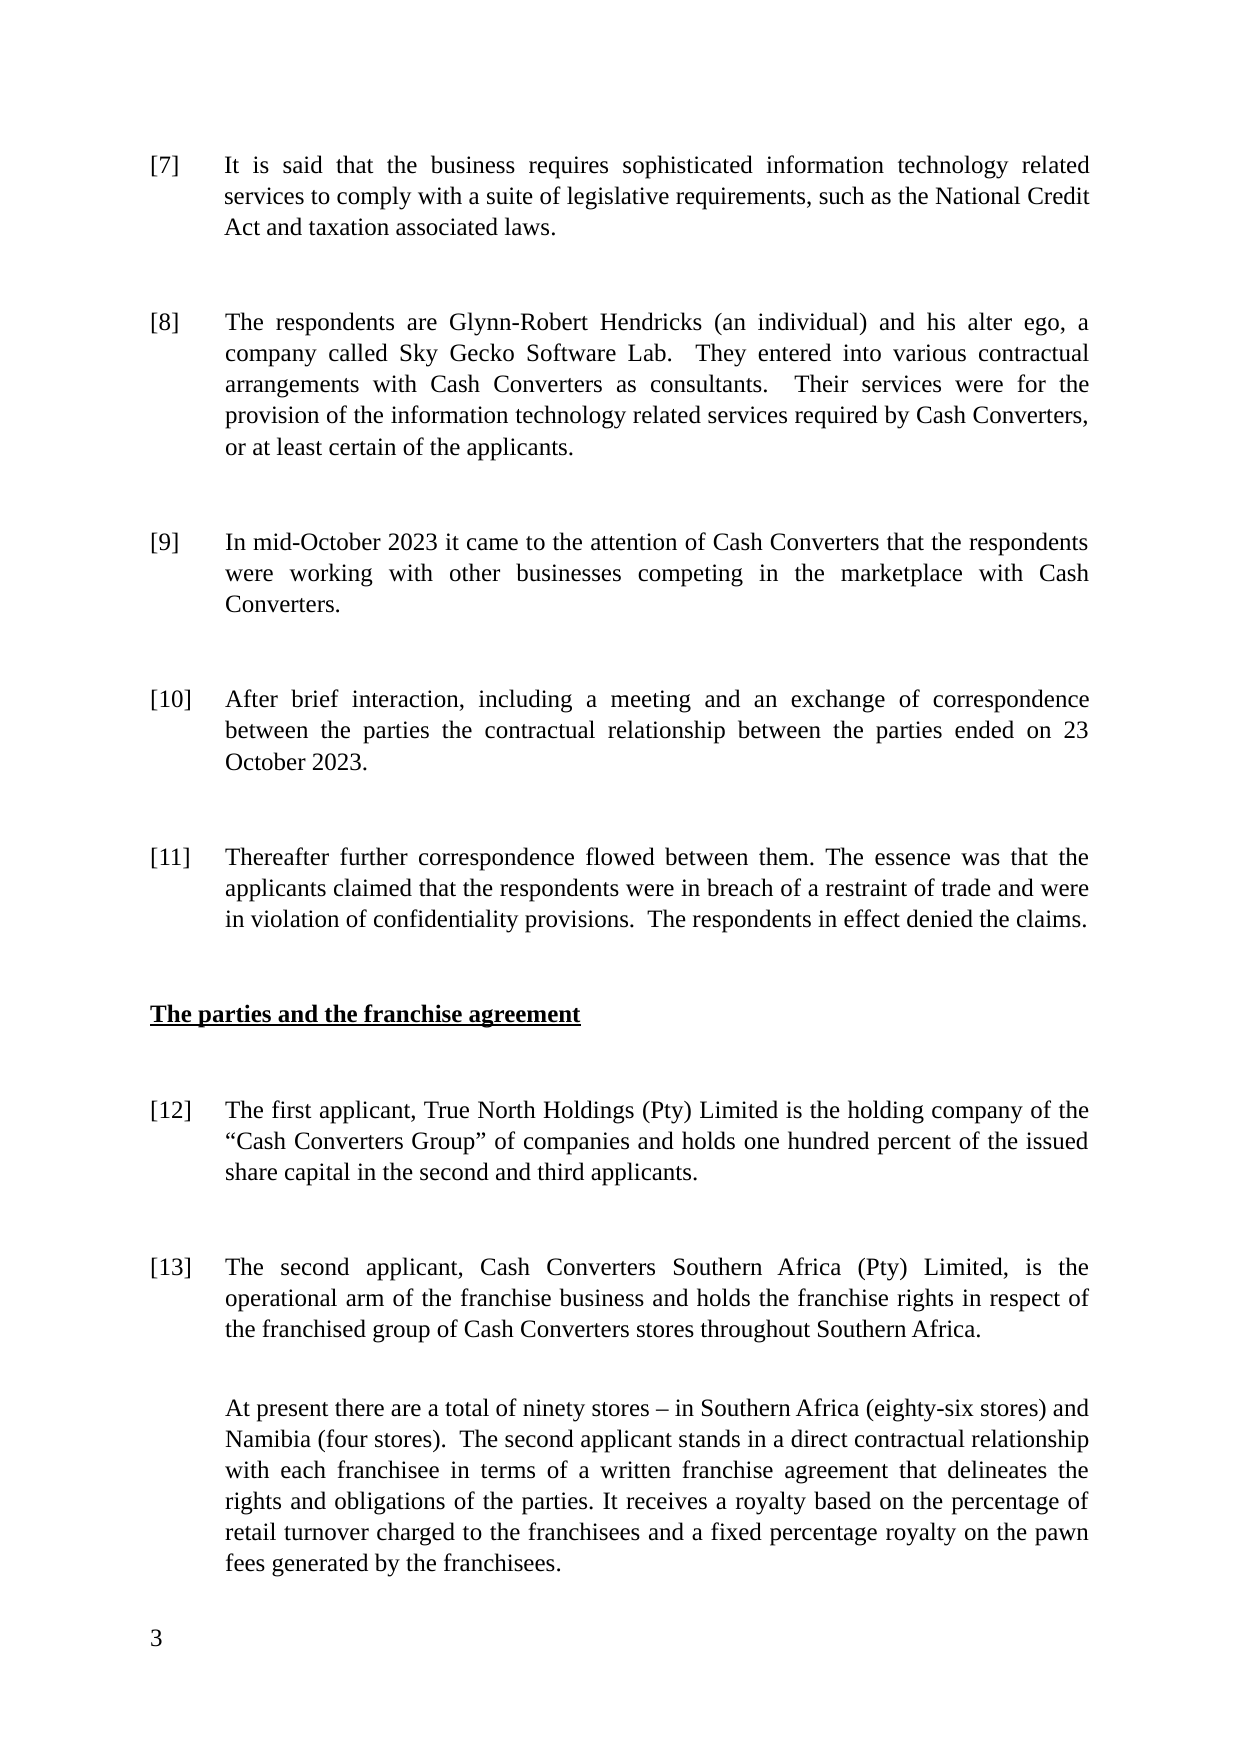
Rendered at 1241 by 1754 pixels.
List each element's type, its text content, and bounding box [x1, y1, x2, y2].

text [11] Thereafter further correspondence flowed between them. The essence was that the applicants claimed that the respondents were in breach of a restraint of trade and were in violation of confidentiality provisions. The respondents in effect denied the claims. [150, 842, 1090, 933]
text [10] After brief interaction, including a meeting and an exchange of correspondence between the parties the contractual relationship between the parties ended on 23 October 2023. [150, 684, 1090, 775]
text [9] In mid-October 2023 it came to the attention of Cash Converters that the respondents were working with other businesses competing in the marketplace with Cash Converters. [150, 527, 1090, 618]
text [13] The second applicant, Cash Converters Southern Africa (Pty) Limited, is the operational arm of the franchise business and holds the franchise rights in respect of the franchised group of Cash Converters stores throughout Southern Africa. [150, 1252, 1090, 1343]
text The parties and the franchise agreement [150, 999, 1090, 1028]
text [8] The respondents are Glynn-Robert Hendricks (an individual) and his alter ego, a company called Sky Gecko Software Lab. They entered into various contractual arrangements with Cash Converters as consultants. Their services were for the provision of the information technology related services required by Cash Converters, or at least certain of the applicants. [150, 307, 1090, 460]
text [12] The first applicant, True North Holdings (Pty) Limited is the holding company of the “Cash Converters Group” of companies and holds one hundred percent of the issued share capital in the second and third applicants. [150, 1095, 1090, 1186]
text [7] It is said that the business requires sophisticated information technology related services to comply with a suite of legislative requirements, such as the National Credit Act and taxation associated laws. [150, 150, 1090, 241]
list At present there are a total of ninety stores – in Southern Africa (eighty-six stores) and Namibia (four stores). The second applicant stands in a direct contractual relationship with each franchisee in terms of a written franchise agreement that delineates the rights and obligations of the parties. It receives a royalty based on the percentage of retail turnover charged to the franchisees and a fixed percentage royalty on the pawn fees generated by the franchisees. [225, 1393, 1090, 1577]
